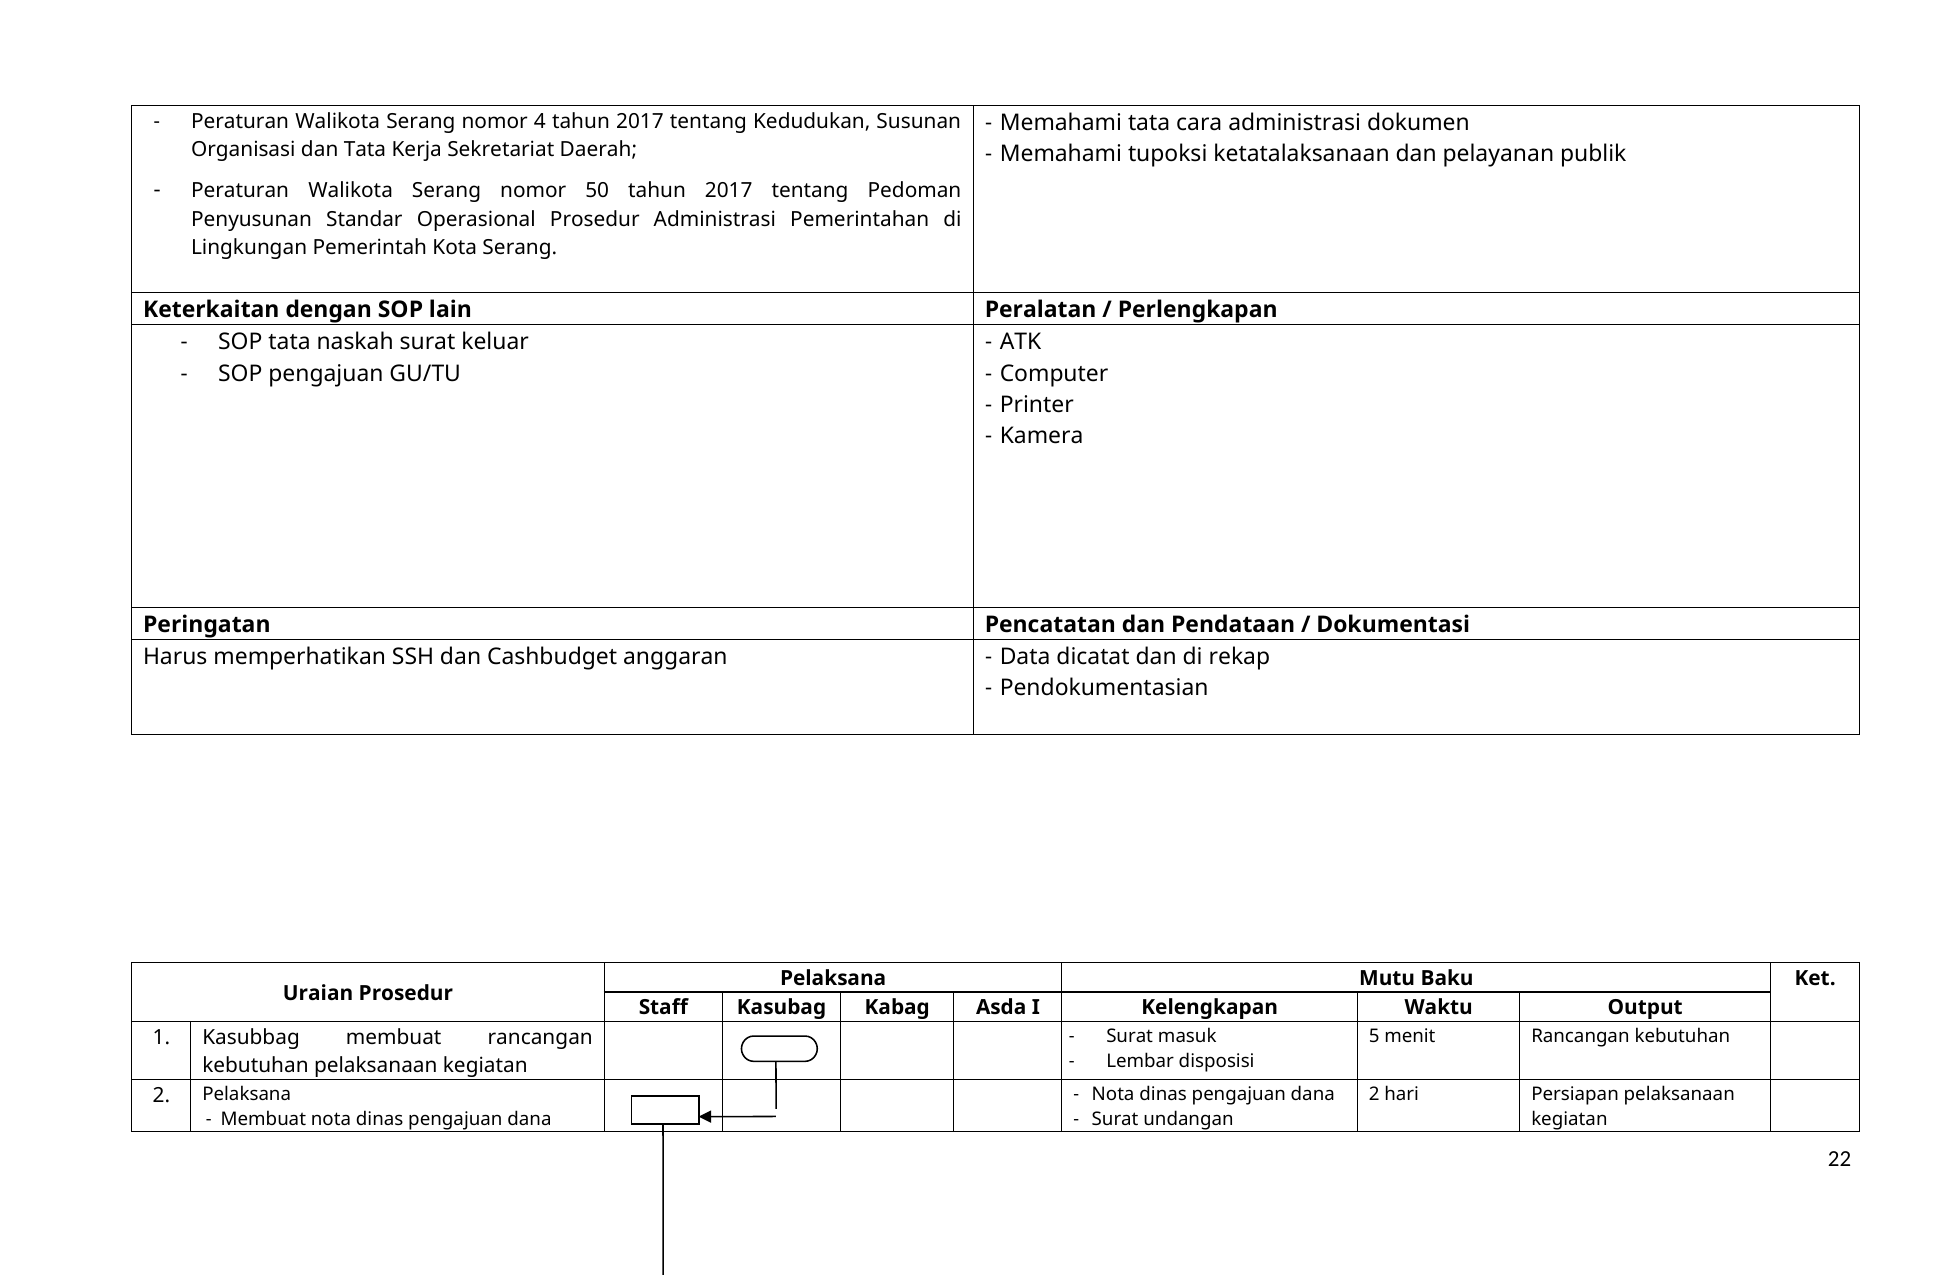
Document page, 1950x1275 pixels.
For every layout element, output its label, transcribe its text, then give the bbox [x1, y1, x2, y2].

table_header Uraian Prosedur [132, 963, 604, 1021]
table_cell Kabag [841, 993, 953, 1021]
table_header Pelaksana [605, 963, 1061, 991]
table_cell Waktu [1358, 993, 1519, 1021]
table_cell [605, 1022, 722, 1079]
table_cell [1771, 1022, 1859, 1079]
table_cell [132, 106, 973, 292]
table_cell Pencatatan dan Pendataan / Dokumentasi [974, 608, 1859, 639]
table_cell Peringatan [132, 608, 973, 639]
table_cell [723, 1080, 840, 1131]
table_cell SOP tata naskah surat keluar SOP pengajuan GU/TU [132, 325, 973, 607]
table_cell [954, 1022, 1061, 1079]
table_cell 2. [132, 1080, 190, 1131]
table_cell Kasubag [723, 993, 840, 1021]
table_cell Rancangan kebutuhan [1520, 1022, 1770, 1079]
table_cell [974, 106, 1859, 292]
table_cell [1062, 1080, 1357, 1131]
table_cell [954, 1080, 1061, 1131]
table_cell Output [1520, 993, 1770, 1021]
table_cell Data dicatat dan di rekap Pendokumentasian [974, 640, 1859, 734]
table_header Ket. [1771, 963, 1859, 1021]
table_cell Harus memperhatikan SSH dan Cashbudget anggaran [132, 640, 973, 734]
table_cell ATK Computer Printer Kamera [974, 325, 1859, 607]
table_cell [723, 1022, 840, 1079]
table_cell Peralatan / Perlengkapan [974, 293, 1859, 324]
table_cell 1. [132, 1022, 190, 1079]
table_cell Kelengkapan [1062, 993, 1357, 1021]
table_header Mutu Baku [1062, 963, 1770, 991]
table_cell [1771, 1080, 1859, 1131]
table_cell [841, 1022, 953, 1079]
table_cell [191, 1080, 604, 1131]
table_cell [841, 1080, 953, 1131]
table_cell 2 hari [1358, 1080, 1519, 1131]
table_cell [1520, 1080, 1770, 1131]
table_cell Staff [605, 993, 722, 1021]
table_cell Asda I [954, 993, 1061, 1021]
table_cell Surat masuk Lembar disposisi [1062, 1022, 1357, 1079]
table_cell Kasubbag membuat rancangan kebutuhan pelaksanaan kegiatan [191, 1022, 604, 1079]
table_cell Keterkaitan dengan SOP lain [132, 293, 973, 324]
table_cell 5 menit [1358, 1022, 1519, 1079]
table_cell [605, 1080, 722, 1131]
